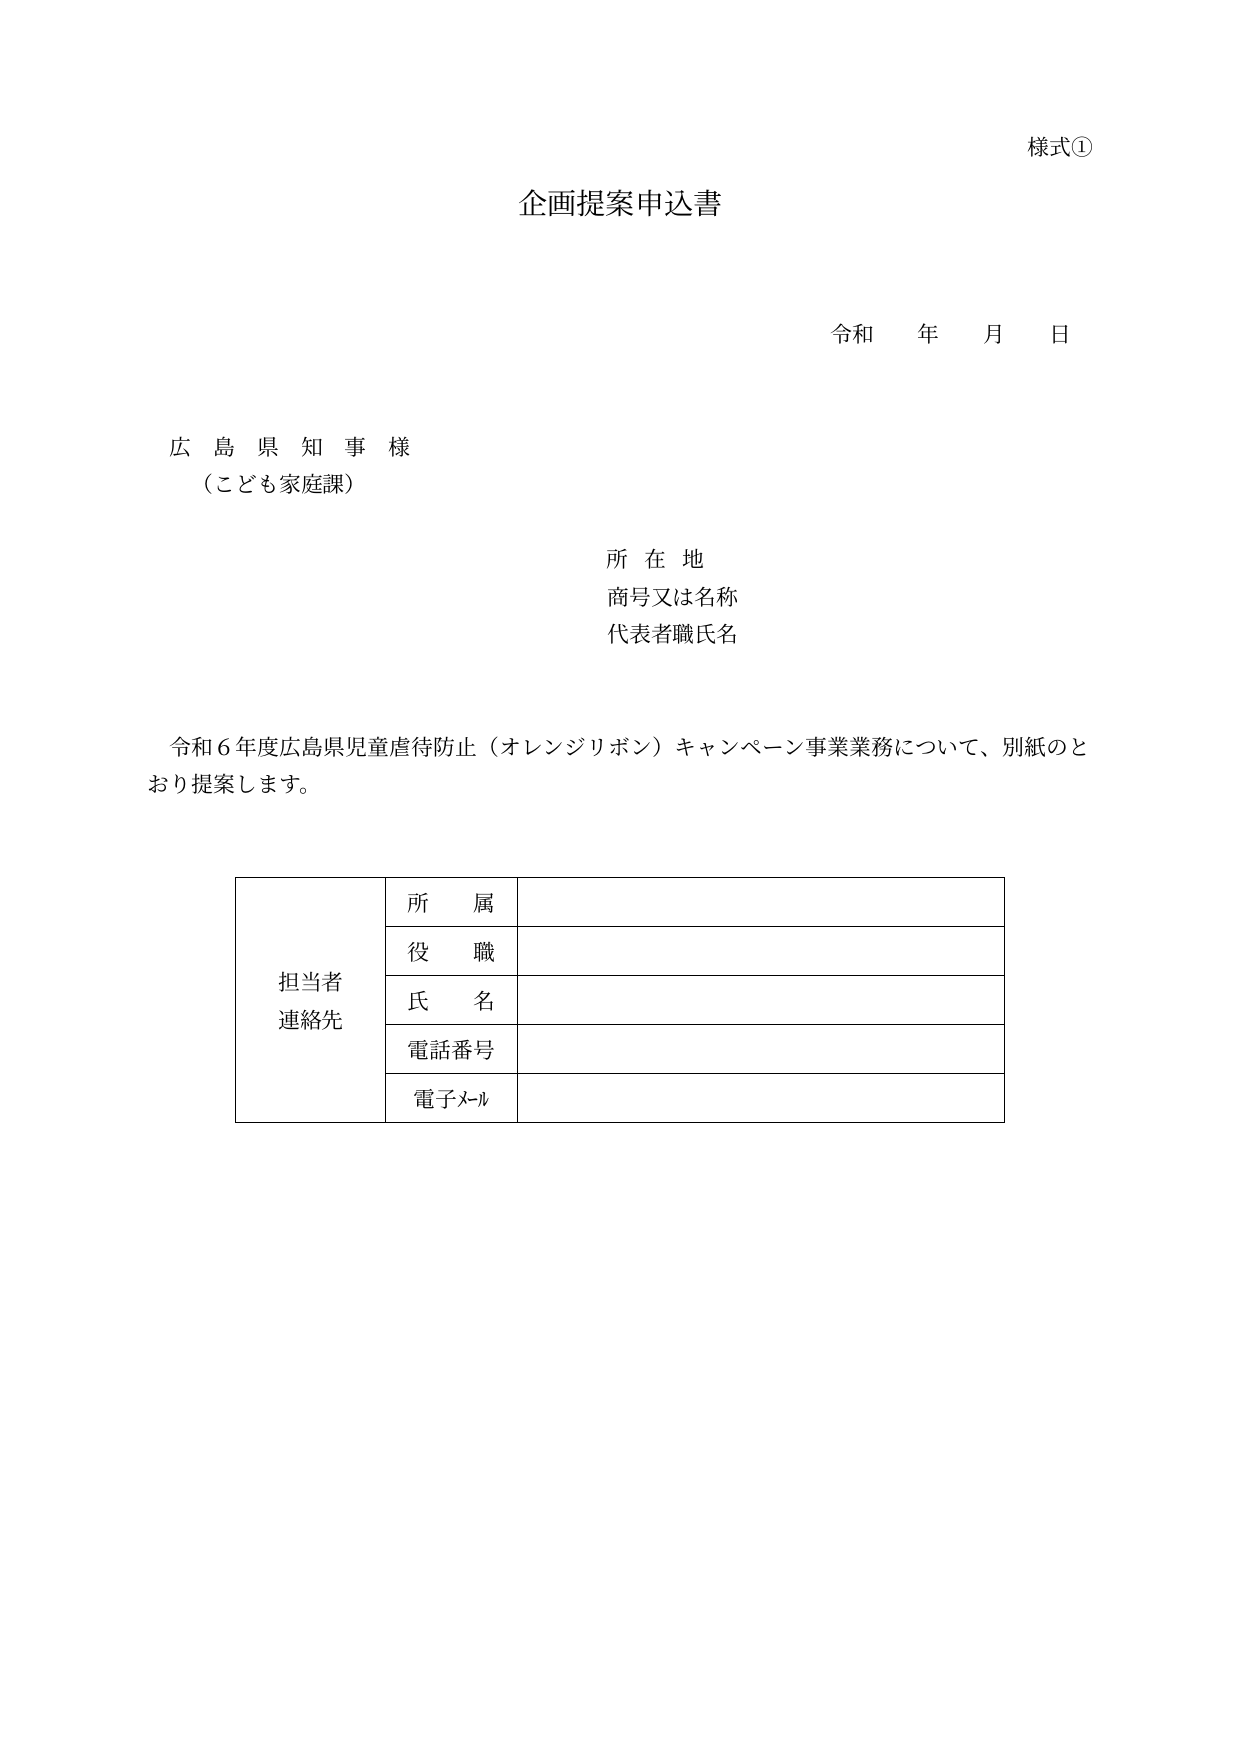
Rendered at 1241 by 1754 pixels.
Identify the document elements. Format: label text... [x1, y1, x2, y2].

text 商号又は名称 [148, 577, 1092, 614]
text 広 島 県 知 事 様 [148, 427, 1092, 464]
text 企画提案申込書 [148, 164, 1092, 239]
table_cell [518, 1025, 1004, 1073]
table_cell 役 職 [386, 927, 517, 975]
table_header 所 属 [386, 878, 517, 926]
text 令和 年 月 日 [148, 314, 1071, 352]
table_cell [518, 927, 1004, 975]
table_cell [518, 1074, 1004, 1122]
table_header [518, 878, 1004, 926]
table_cell 氏 名 [386, 976, 517, 1024]
text 所在地 [169, 539, 1092, 577]
table_header 担当者 連絡先 [236, 878, 385, 1122]
text 代表者職氏名 [148, 614, 1092, 652]
text 様式① [148, 127, 1092, 164]
table_cell 電話番号 [386, 1025, 517, 1073]
table_cell 電子ﾒｰﾙ [386, 1074, 517, 1122]
text 令和６年度広島県児童虐待防止（オレンジリボン）キャンペーン事業業務について、別紙のとおり提案します。 [148, 727, 1092, 802]
text （こども家庭課） [148, 464, 1092, 502]
table_cell [518, 976, 1004, 1024]
